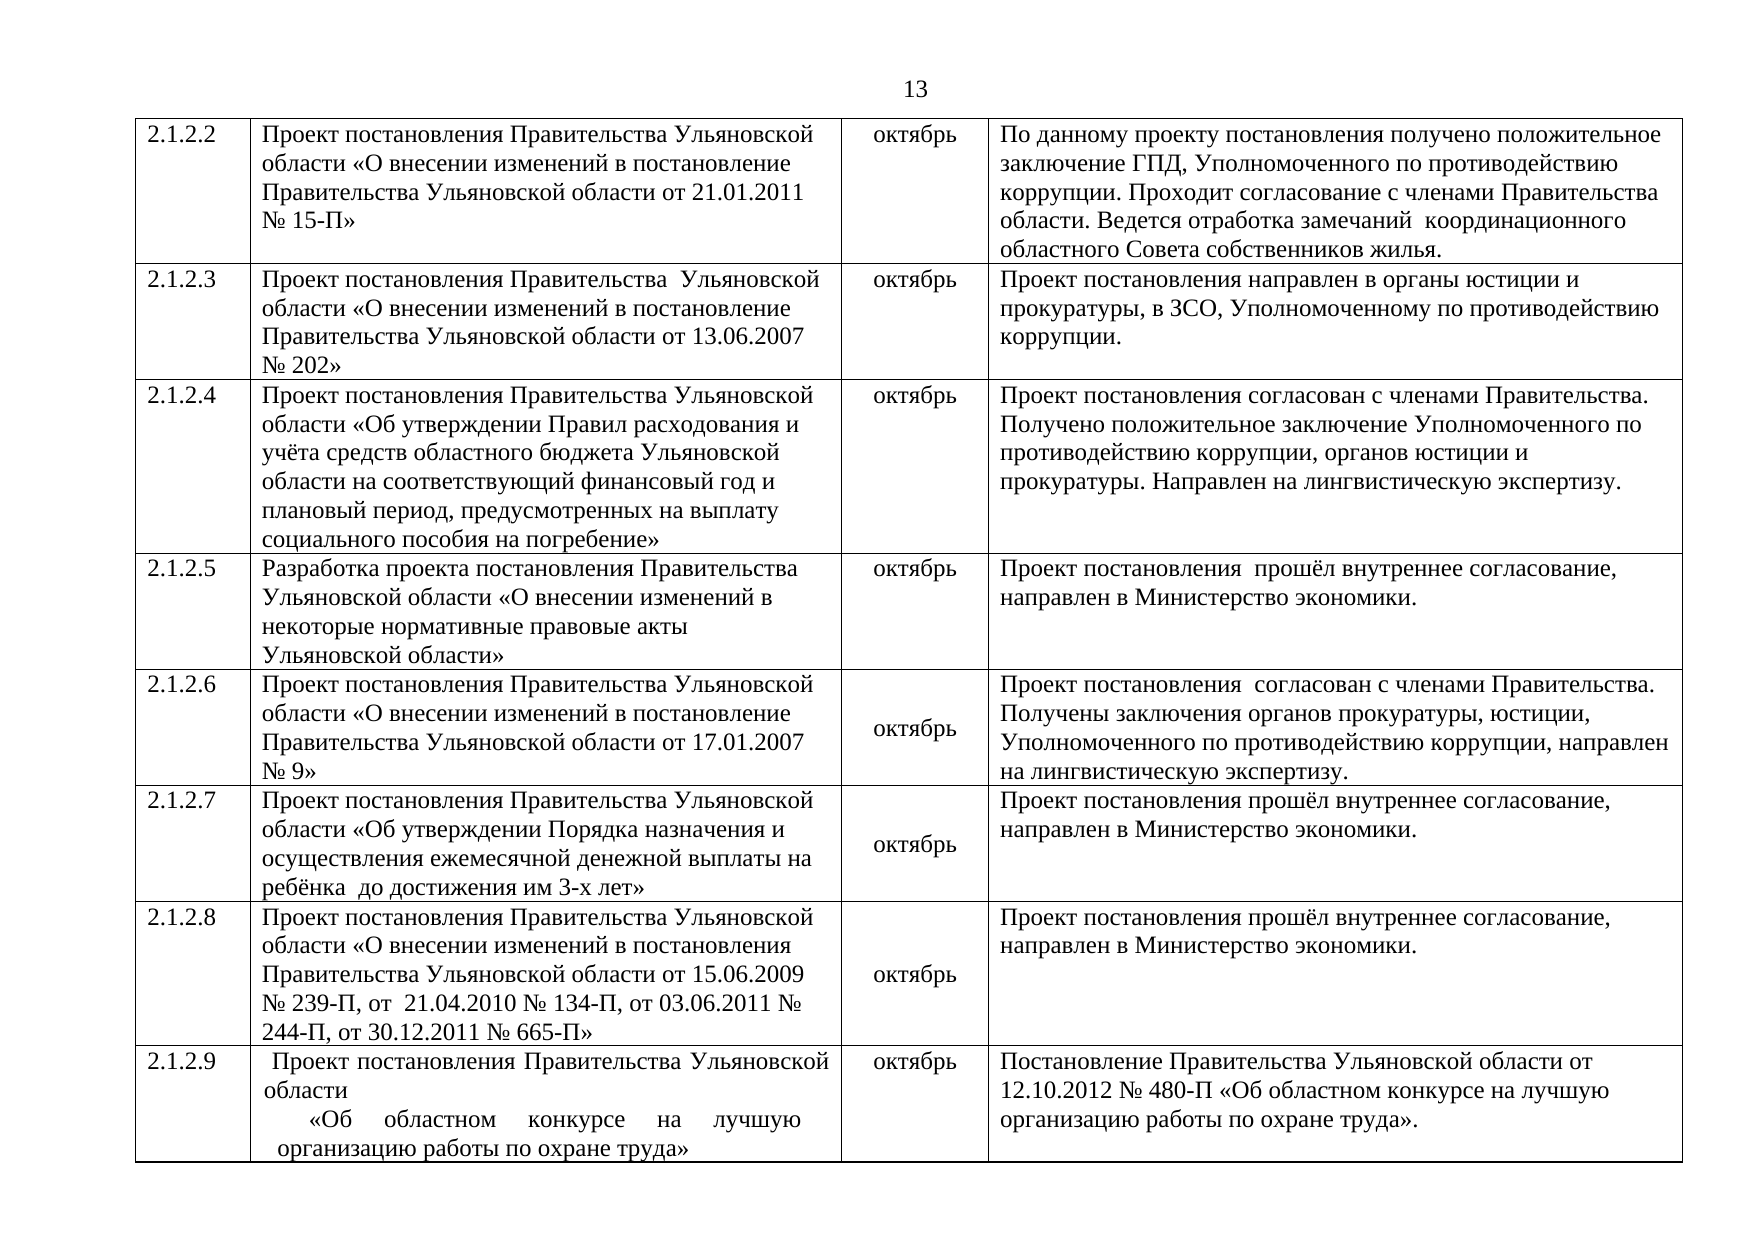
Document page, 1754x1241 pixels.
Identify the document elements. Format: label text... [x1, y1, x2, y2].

table_cell 2.1.2.6 [136, 670, 250, 784]
table_cell Проект постановления Правительства Ульяновской области «Об областном конкурсе на лучшую организацию работы по охране труда» [251, 1046, 841, 1161]
table_cell октябрь [842, 119, 988, 263]
table_cell Проект постановления направлен в органы юстиции и прокуратуры, в ЗСО, Уполномоченному по противодействию коррупции. [989, 264, 1682, 379]
table_cell октябрь [842, 264, 988, 379]
table_cell Проект постановления Правительства Ульяновской области «О внесении изменений в постановления Правительства Ульяновской области от 15.06.2009 № 239-П, от 21.04.2010 № 134-П, от 03.06.2011 № 244-П, от 30.12.2011 № 665-П» [251, 902, 841, 1045]
table_cell Проект постановления прошёл внутреннее согласование, направлен в Министерство экономики. [989, 902, 1682, 1045]
table_cell Проект постановления прошёл внутреннее согласование, направлен в Министерство экономики. [989, 554, 1682, 668]
table_cell Проект постановления Правительства Ульяновской области «О внесении изменений в постановление Правительства Ульяновской области от 13.06.2007 № 202» [251, 264, 841, 379]
table_cell октябрь [842, 902, 988, 1045]
table_cell Проект постановления согласован с членами Правительства. Получены заключения органов прокуратуры, юстиции, Уполномоченного по противодействию коррупции, направлен на лингвистическую экспертизу. [989, 670, 1682, 784]
table_cell 2.1.2.7 [136, 786, 250, 901]
table_cell октябрь [842, 670, 988, 784]
table_cell 2.1.2.2 [136, 119, 250, 263]
table_cell октябрь [842, 786, 988, 901]
table_cell октябрь [842, 380, 988, 552]
table_cell Проект постановления согласован с членами Правительства. Получено положительное заключение Уполномоченного по противодействию коррупции, органов юстиции и прокуратуры. Направлен на лингвистическую экспертизу. [989, 380, 1682, 552]
table_cell 2.1.2.5 [136, 554, 250, 668]
table_cell Постановление Правительства Ульяновской области от 12.10.2012 № 480-П «Об областном конкурсе на лучшую организацию работы по охране труда». [989, 1046, 1682, 1161]
table_cell Проект постановления Правительства Ульяновской области «О внесении изменений в постановление Правительства Ульяновской области от 17.01.2007 № 9» [251, 670, 841, 784]
table_cell 2.1.2.4 [136, 380, 250, 552]
table_cell октябрь [842, 554, 988, 668]
table_cell Проект постановления Правительства Ульяновской области «Об утверждении Порядка назначения и осуществления ежемесячной денежной выплаты на ребёнка до достижения им 3-х лет» [251, 786, 841, 901]
table_cell Разработка проекта постановления Правительства Ульяновской области «О внесении изменений в некоторые нормативные правовые акты Ульяновской области» [251, 554, 841, 668]
table_cell октябрь [842, 1046, 988, 1161]
table_cell Проект постановления Правительства Ульяновской области «О внесении изменений в постановление Правительства Ульяновской области от 21.01.2011 № 15-П» [251, 119, 841, 263]
table_cell Проект постановления прошёл внутреннее согласование, направлен в Министерство экономики. [989, 786, 1682, 901]
table_cell По данному проекту постановления получено положительное заключение ГПД, Уполномоченного по противодействию коррупции. Проходит согласование с членами Правительства области. Ведется отработка замечаний координационного областного Совета собственников жилья. [989, 119, 1682, 263]
table_cell 2.1.2.3 [136, 264, 250, 379]
table_cell 2.1.2.8 [136, 902, 250, 1045]
table_cell 2.1.2.9 [136, 1046, 250, 1161]
table_cell Проект постановления Правительства Ульяновской области «Об утверждении Правил расходования и учёта средств областного бюджета Ульяновской области на соответствующий финансовый год и плановый период, предусмотренных на выплату социального пособия на погребение» [251, 380, 841, 552]
